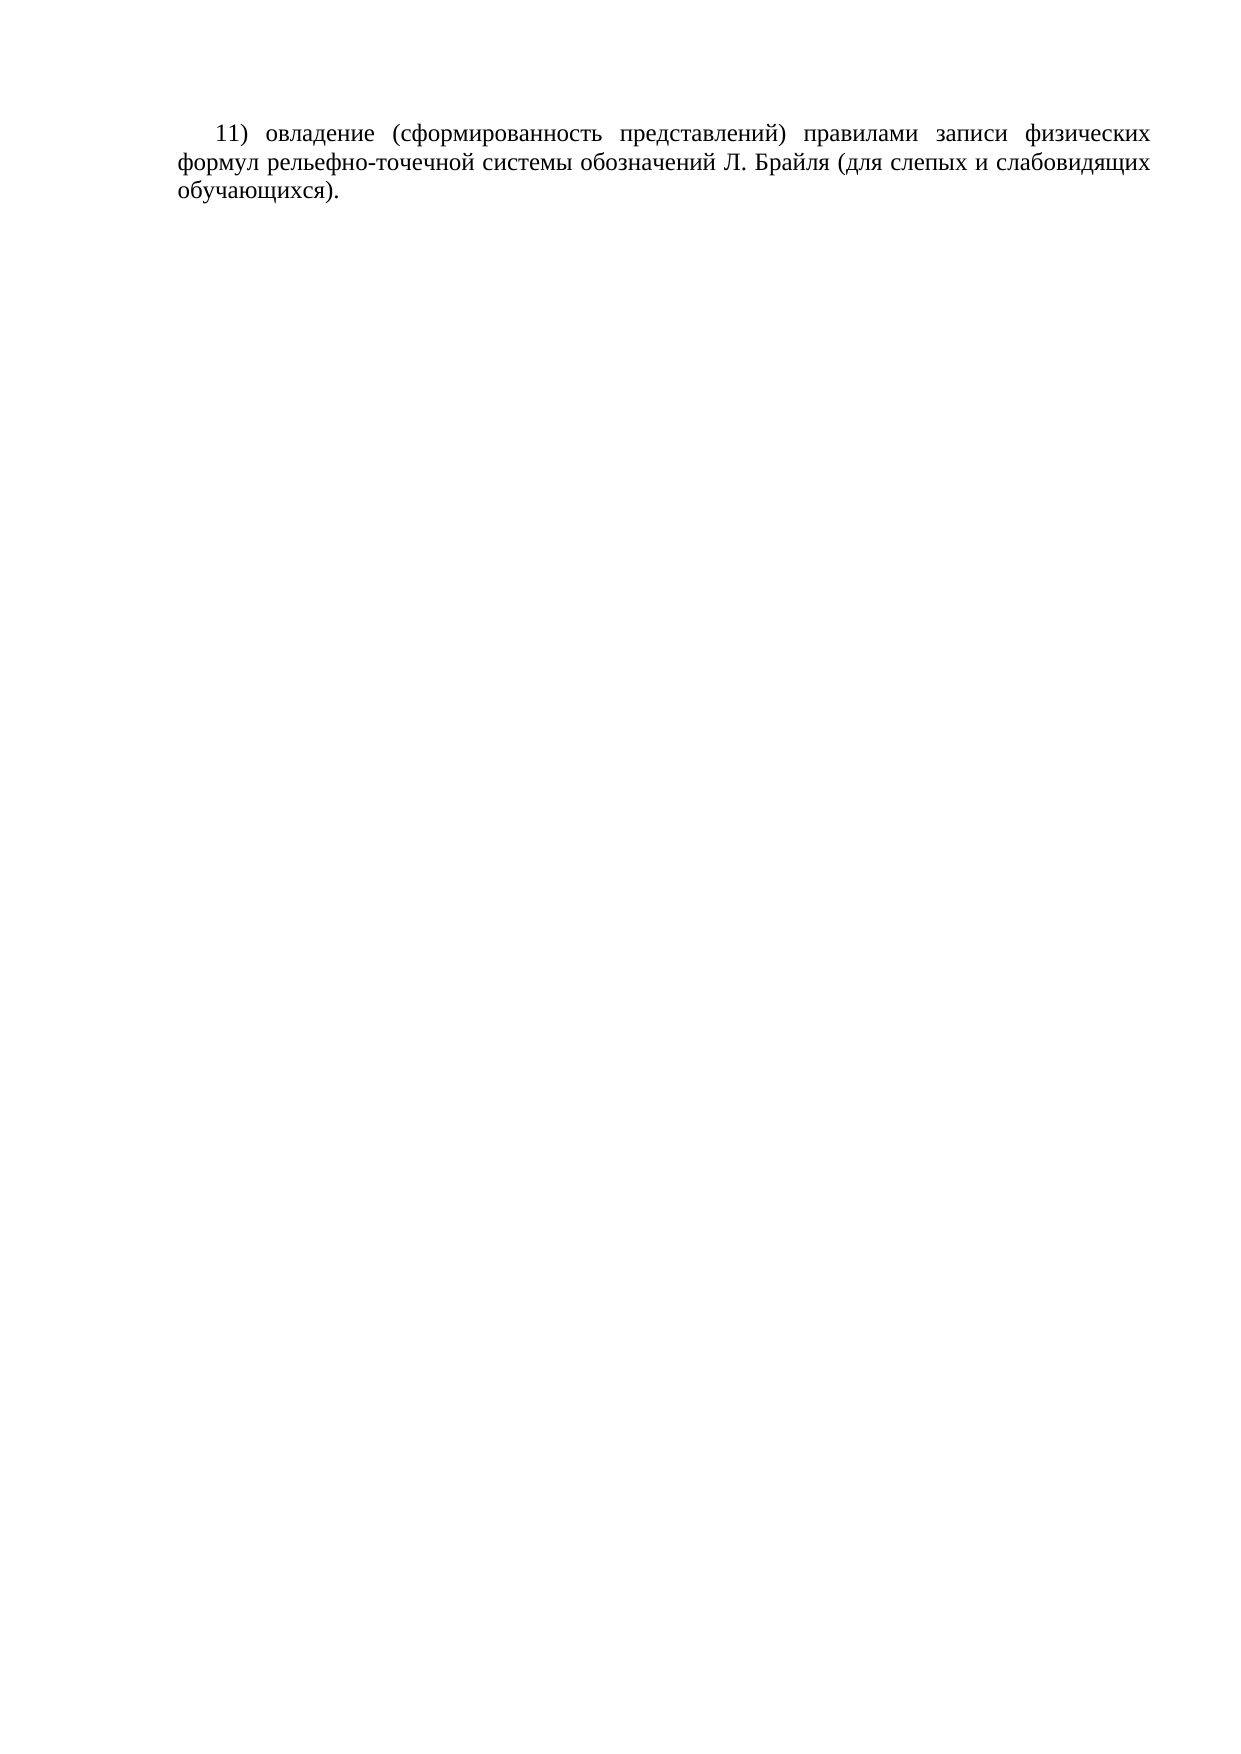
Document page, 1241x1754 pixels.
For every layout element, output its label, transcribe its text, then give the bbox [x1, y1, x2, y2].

text 11) овладение (сформированность представлений) правилами записи физических формул рельефно-точечной системы обозначений Л. Брайля (для слепых и слабовидящих обучающихся). [177, 118, 1152, 204]
